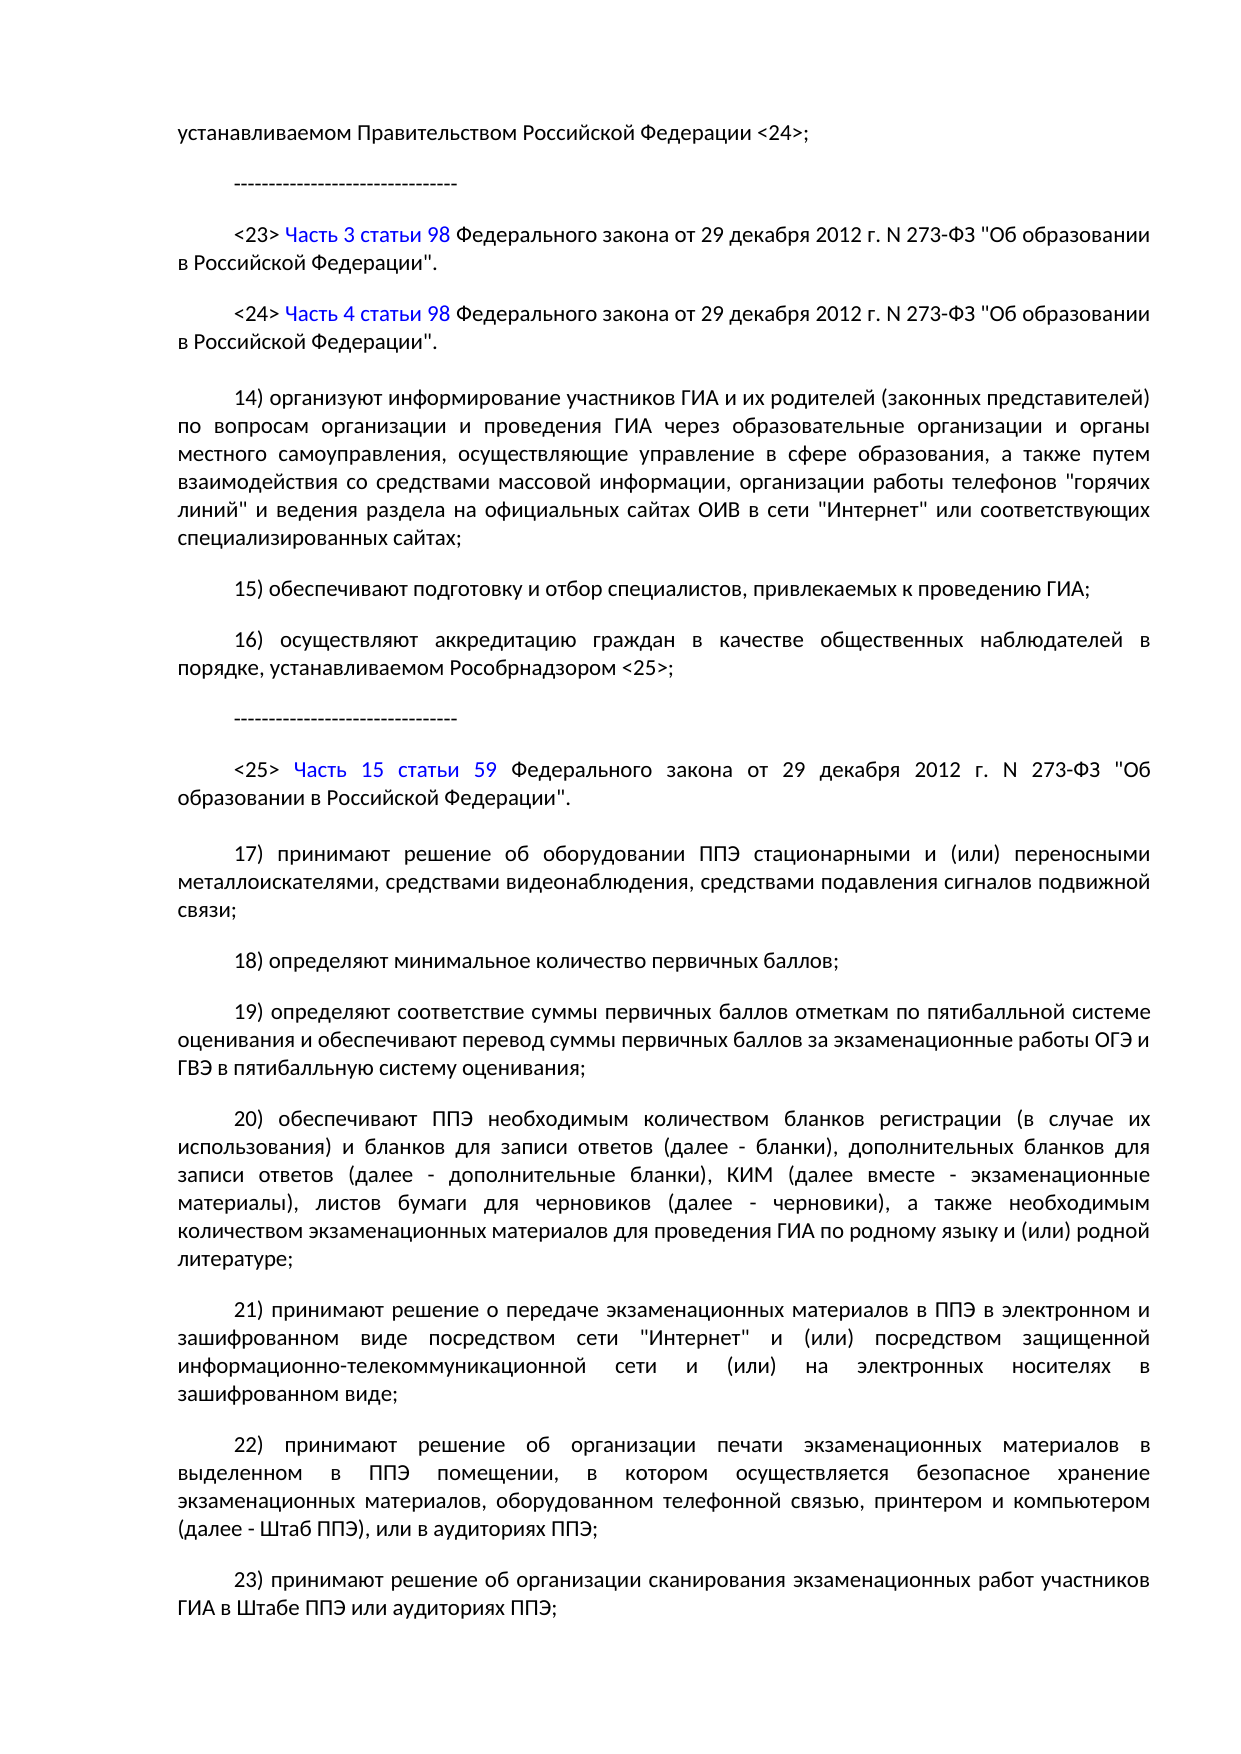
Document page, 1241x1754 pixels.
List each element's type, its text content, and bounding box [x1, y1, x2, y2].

text <24> Часть 4 статьи 98 Федерального закона от 29 декабря 2012 г. N 273-ФЗ "Об образовании в Российской Федерации". [177, 299, 1152, 355]
text 20) обеспечивают ППЭ необходимым количеством бланков регистрации (в случае их использования) и бланков для записи ответов (далее - бланки), дополнительных бланков для записи ответов (далее - дополнительные бланки), КИМ (далее вместе - экзаменационные материалы), листов бумаги для черновиков (далее - черновики), а также необходимым количеством экзаменационных материалов для проведения ГИА по родному языку и (или) родной литературе; [177, 1104, 1152, 1272]
text 15) обеспечивают подготовку и отбор специалистов, привлекаемых к проведению ГИА; [177, 574, 1152, 602]
text 14) организуют информирование участников ГИА и их родителей (законных представителей) по вопросам организации и проведения ГИА через образовательные организации и органы местного самоуправления, осуществляющие управление в сфере образования, а также путем взаимодействия со средствами массовой информации, организации работы телефонов "горячих линий" и ведения раздела на официальных сайтах ОИВ в сети "Интернет" или соответствующих специализированных сайтах; [177, 383, 1152, 551]
text -------------------------------- [177, 704, 1152, 732]
text 18) определяют минимальное количество первичных баллов; [177, 946, 1152, 974]
text 22) принимают решение об организации печати экзаменационных материалов в выделенном в ППЭ помещении, в котором осуществляется безопасное хранение экзаменационных материалов, оборудованном телефонной связью, принтером и компьютером (далее - Штаб ППЭ), или в аудиториях ППЭ; [177, 1430, 1152, 1542]
text 19) определяют соответствие суммы первичных баллов отметкам по пятибалльной системе оценивания и обеспечивают перевод суммы первичных баллов за экзаменационные работы ОГЭ и ГВЭ в пятибалльную систему оценивания; [177, 997, 1152, 1081]
text <23> Часть 3 статьи 98 Федерального закона от 29 декабря 2012 г. N 273-ФЗ "Об образовании в Российской Федерации". [177, 220, 1152, 276]
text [177, 118, 1152, 146]
text 17) принимают решение об оборудовании ППЭ стационарными и (или) переносными металлоискателями, средствами видеонаблюдения, средствами подавления сигналов подвижной связи; [177, 839, 1152, 923]
text 23) принимают решение об организации сканирования экзаменационных работ участников ГИА в Штабе ППЭ или аудиториях ППЭ; [177, 1565, 1152, 1621]
text <25> Часть 15 статьи 59 Федерального закона от 29 декабря 2012 г. N 273-ФЗ "Об образовании в Российской Федерации". [177, 755, 1152, 811]
text -------------------------------- [177, 169, 1152, 197]
text 16) осуществляют аккредитацию граждан в качестве общественных наблюдателей в порядке, устанавливаемом Рособрнадзором <25>; [177, 625, 1152, 681]
text 21) принимают решение о передаче экзаменационных материалов в ППЭ в электронном и зашифрованном виде посредством сети "Интернет" и (или) посредством защищенной информационно-телекоммуникационной сети и (или) на электронных носителях в зашифрованном виде; [177, 1295, 1152, 1407]
